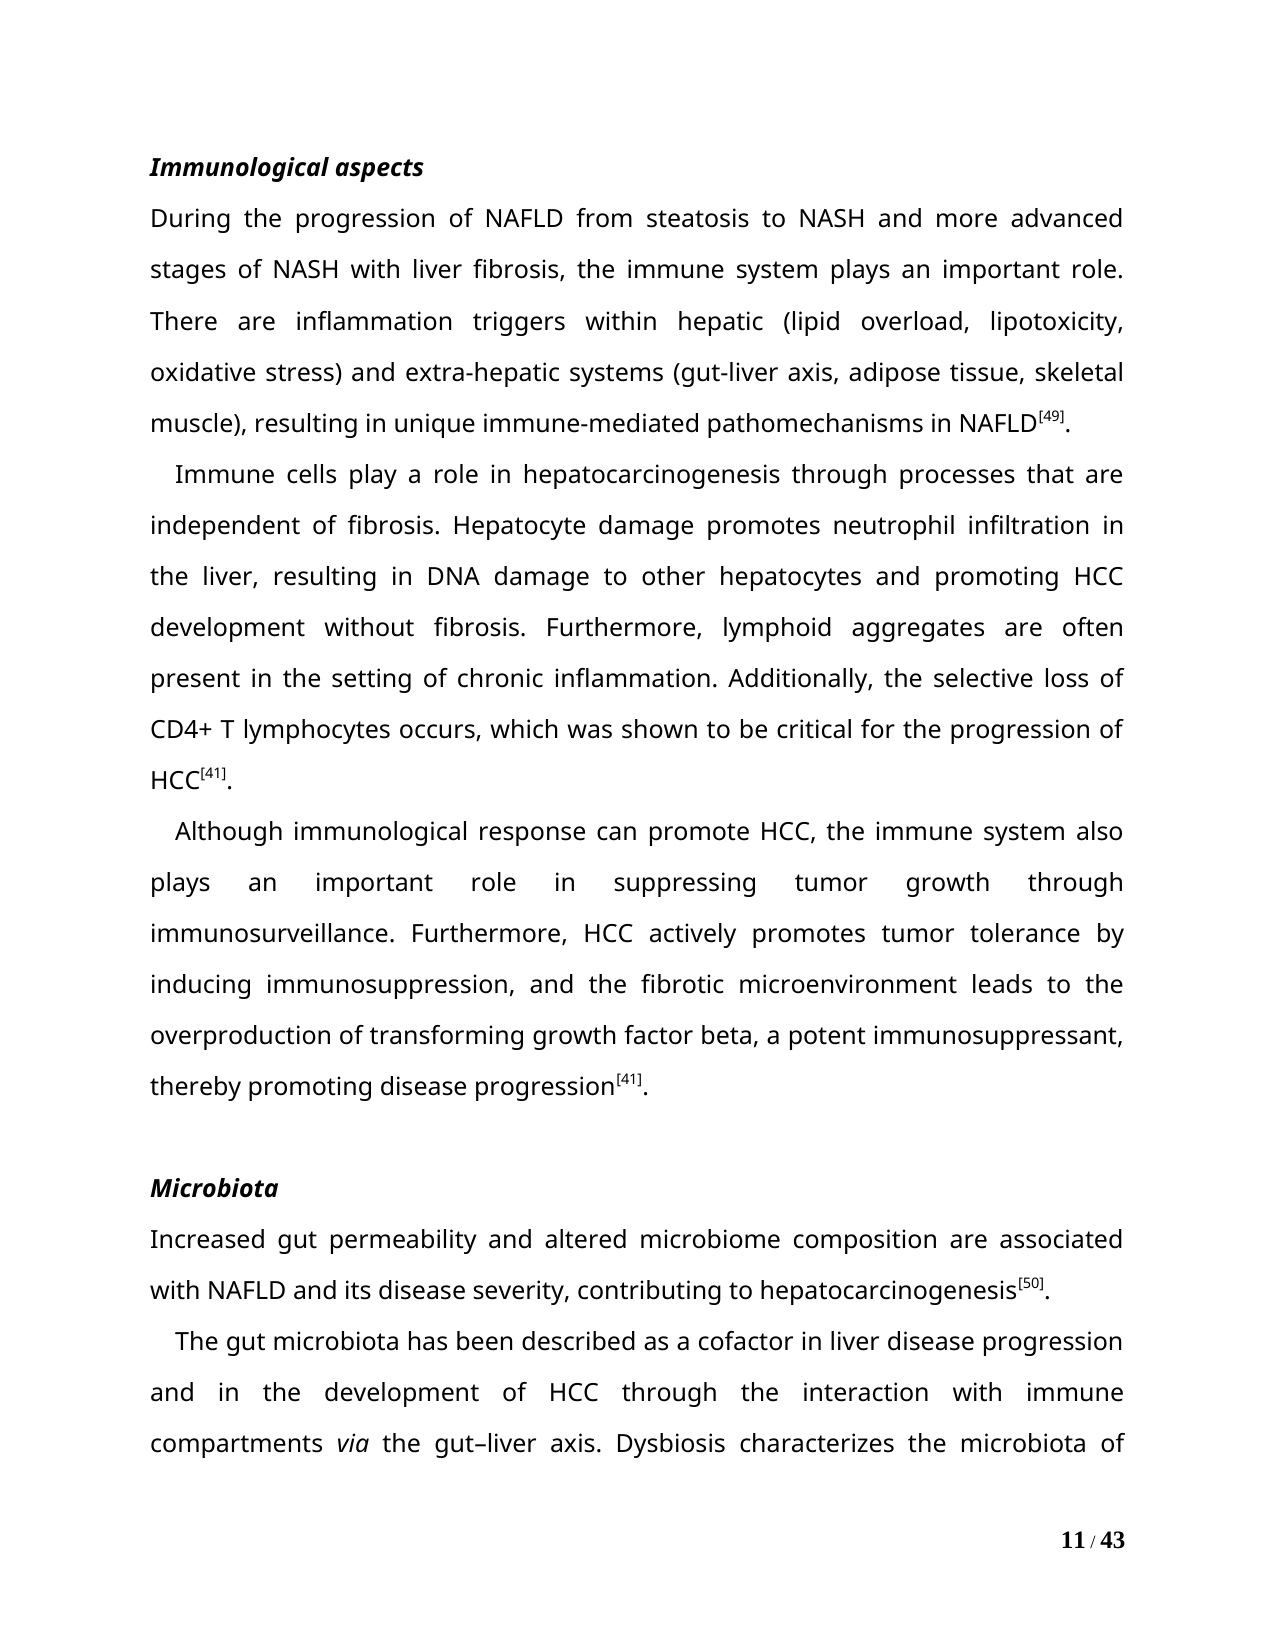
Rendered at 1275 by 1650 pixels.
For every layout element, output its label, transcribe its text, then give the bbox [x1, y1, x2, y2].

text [150, 1324, 1125, 1460]
text Although immunological response can promote HCC, the immune system also plays an important role in suppressing tumor growth through immunosurveillance. Furthermore, HCC actively promotes tumor tolerance by inducing immunosuppression, and the fibrotic microenvironment leads to the overproduction of transforming growth factor beta, a potent immunosuppressant, thereby promoting disease progression[41]. [150, 813, 1125, 1103]
text Immune cells play a role in hepatocarcinogenesis through processes that are independent of fibrosis. Hepatocyte damage promotes neutrophil infiltration in the liver, resulting in DNA damage to other hepatocytes and promoting HCC development without fibrosis. Furthermore, lymphoid aggregates are often present in the setting of chronic inflammation. Additionally, the selective loss of CD4+ T lymphocytes occurs, which was shown to be critical for the progression of HCC[41]. [150, 456, 1125, 797]
text Microbiota [150, 1171, 1125, 1205]
text Increased gut permeability and altered microbiome composition are associated with NAFLD and its disease severity, contributing to hepatocarcinogenesis[50]. [150, 1222, 1125, 1307]
text During the progression of NAFLD from steatosis to NASH and more advanced stages of NASH with liver fibrosis, the immune system plays an important role. There are inflammation triggers within hepatic (lipid overload, lipotoxicity, oxidative stress) and extra-hepatic systems (gut-liver axis, adipose tissue, skeletal muscle), resulting in unique immune-mediated pathomechanisms in NAFLD[49]. [150, 201, 1125, 439]
text Immunological aspects [150, 150, 1125, 184]
